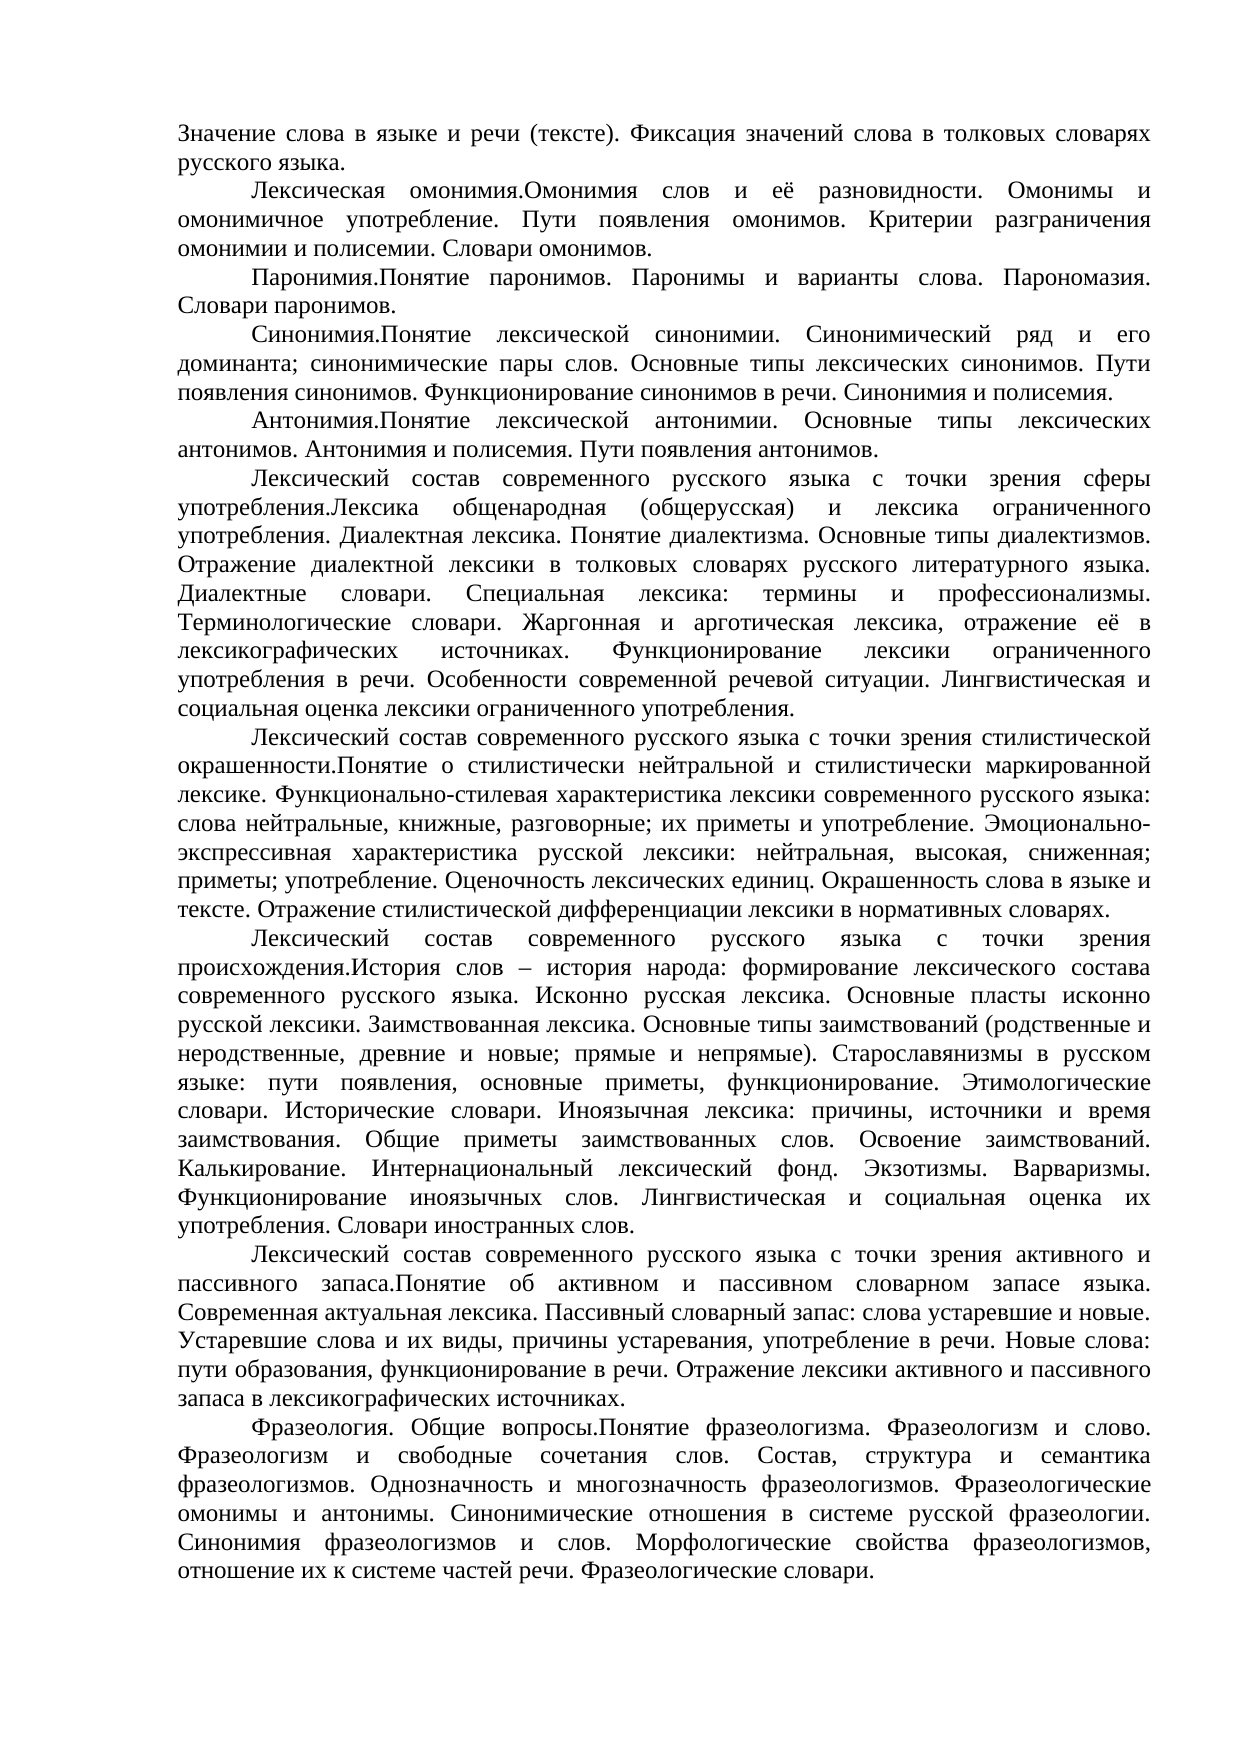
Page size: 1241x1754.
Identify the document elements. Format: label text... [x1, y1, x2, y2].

text Паронимия.Понятие паронимов. Паронимы и варианты слова. Парономазия. Словари паронимов. [177, 262, 1152, 319]
text Лексический состав современного русского языка с точки зрения активного и пассивного запаса.Понятие об активном и пассивном словарном запасе языка. Современная актуальная лексика. Пассивный словарный запас: слова устаревшие и новые. Устаревшие слова и их виды, причины устаревания, употребление в речи. Новые слова: пути образования, функционирование в речи. Отражение лексики активного и пассивного запаса в лексикографических источниках. [177, 1239, 1152, 1412]
text Лексический состав современного русского языка с точки зрения стилистической окрашенности.Понятие о стилистически нейтральной и стилистически маркированной лексике. Функционально-стилевая характеристика лексики современного русского языка: слова нейтральные, книжные, разговорные; их приметы и употребление. Эмоционально-экспрессивная характеристика русской лексики: нейтральная, высокая, сниженная; приметы; употребление. Оценочность лексических единиц. Окрашенность слова в языке и тексте. Отражение стилистической дифференциации лексики в нормативных словарях. [177, 722, 1152, 923]
text Лексический состав современного русского языка с точки зрения происхождения.История слов – история народа: формирование лексического состава современного русского языка. Исконно русская лексика. Основные пласты исконно русской лексики. Заимствованная лексика. Основные типы заимствований (родственные и неродственные, древние и новые; прямые и непрямые). Старославянизмы в русском языке: пути появления, основные приметы, функционирование. Этимологические словари. Исторические словари. Иноязычная лексика: причины, источники и время заимствования. Общие приметы заимствованных слов. Освоение заимствований. Калькирование. Интернациональный лексический фонд. Экзотизмы. Варваризмы. Функционирование иноязычных слов. Лингвистическая и социальная оценка их употребления. Словари иностранных слов. [177, 923, 1152, 1239]
text Фразеология. Общие вопросы.Понятие фразеологизма. Фразеологизм и слово. Фразеологизм и свободные сочетания слов. Состав, структура и семантика фразеологизмов. Однозначность и многозначность фразеологизмов. Фразеологические омонимы и антонимы. Синонимические отношения в системе русской фразеологии. Синонимия фразеологизмов и слов. Морфологические свойства фразеологизмов, отношение их к системе частей речи. Фразеологические словари. [177, 1412, 1152, 1584]
text Лексический состав современного русского языка с точки зрения сферы употребления.Лексика общенародная (общерусская) и лексика ограниченного употребления. Диалектная лексика. Понятие диалектизма. Основные типы диалектизмов. Отражение диалектной лексики в толковых словарях русского литературного языка. Диалектные словари. Специальная лексика: термины и профессионализмы. Терминологические словари. Жаргонная и арготическая лексика, отражение её в лексикографических источниках. Функционирование лексики ограниченного употребления в речи. Особенности современной речевой ситуации. Лингвистическая и социальная оценка лексики ограниченного употребления. [177, 463, 1152, 722]
text Лексическая омонимия.Омонимия слов и её разновидности. Омонимы и омонимичное употребление. Пути появления омонимов. Критерии разграничения омонимии и полисемии. Словари омонимов. [177, 176, 1152, 262]
text Синонимия.Понятие лексической синонимии. Синонимический ряд и его доминанта; синонимические пары слов. Основные типы лексических синонимов. Пути появления синонимов. Функционирование синонимов в речи. Синонимия и полисемия. [177, 319, 1152, 406]
text Антонимия.Понятие лексической антонимии. Основные типы лексических антонимов. Антонимия и полисемия. Пути появления антонимов. [177, 406, 1152, 463]
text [177, 118, 1152, 176]
